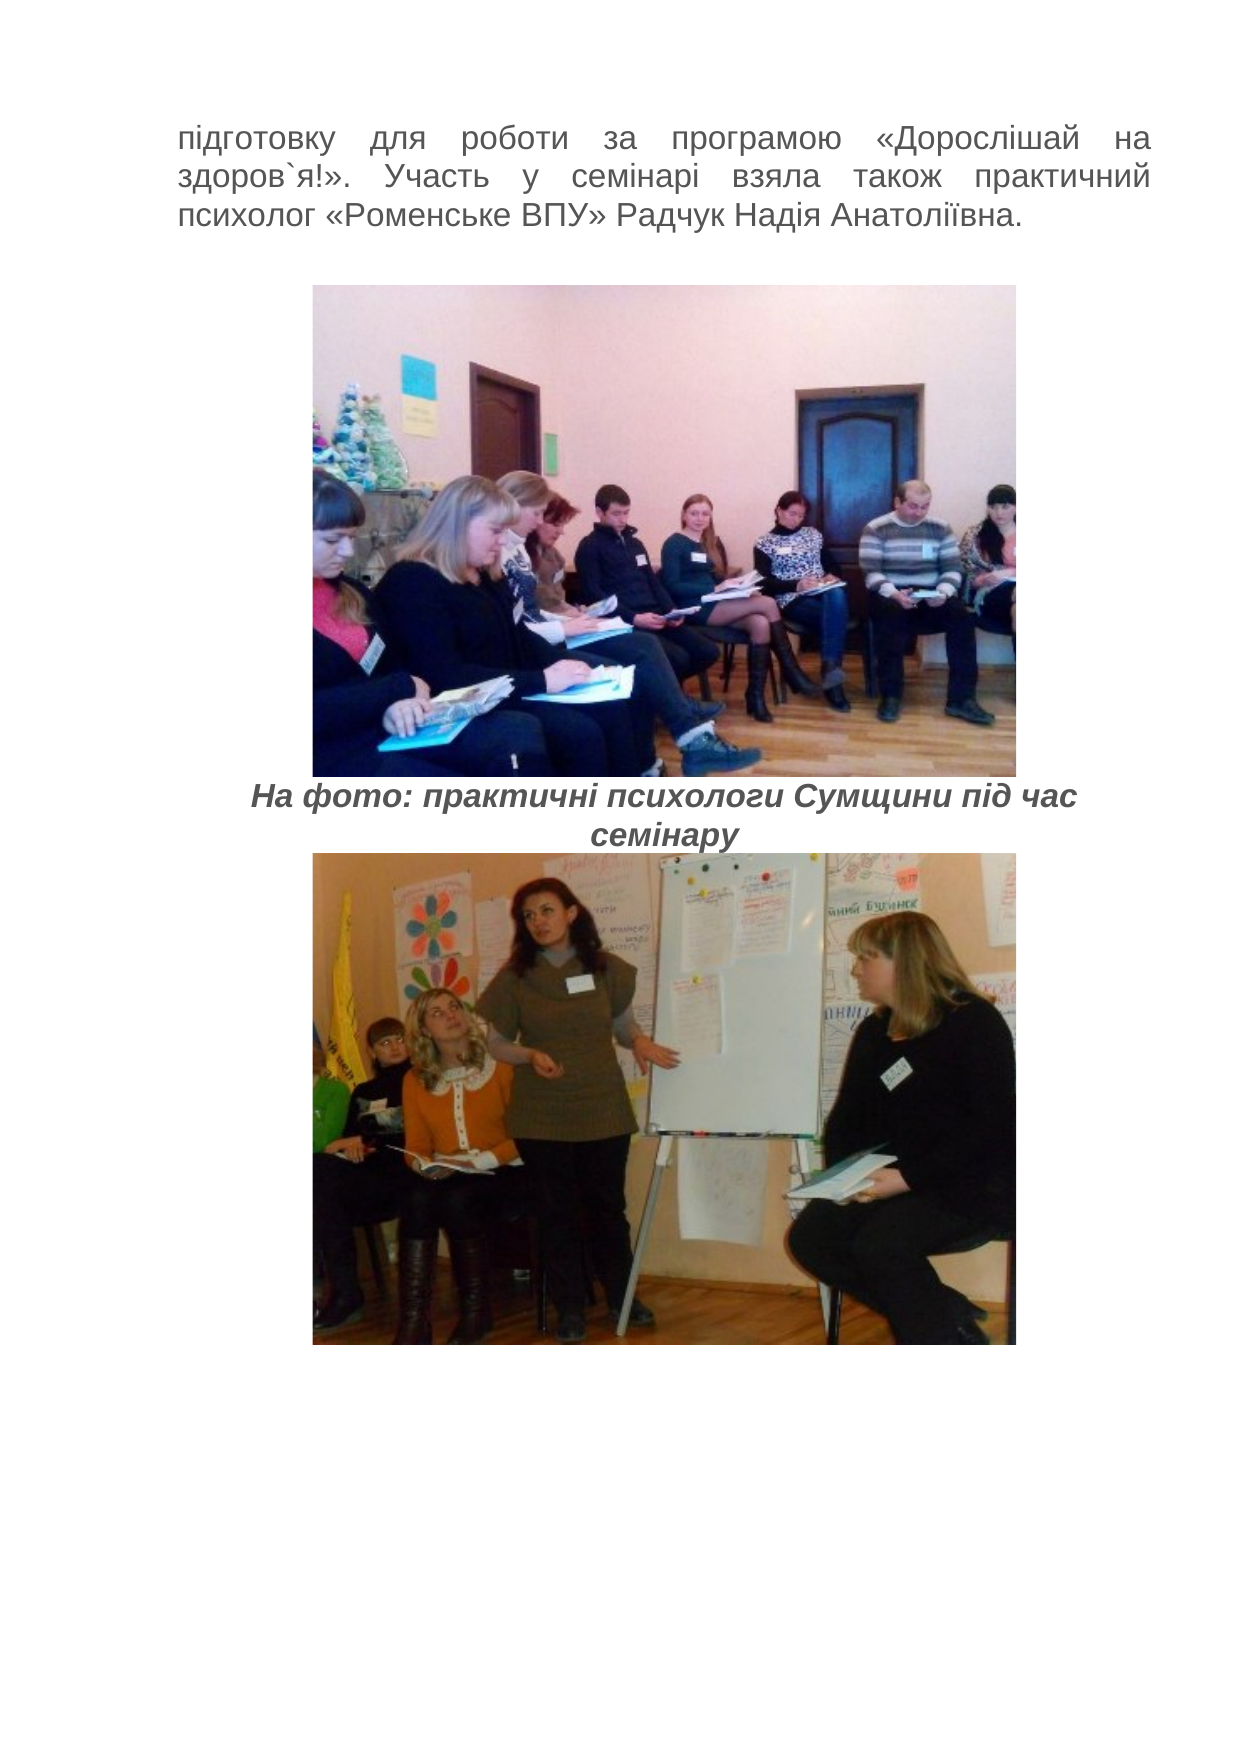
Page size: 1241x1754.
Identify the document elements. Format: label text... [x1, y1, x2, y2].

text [177, 118, 1152, 233]
picture [312, 853, 1017, 1345]
text На фото: практичні психологи Сумщини під час семінару [177, 777, 1152, 853]
picture [312, 285, 1017, 777]
